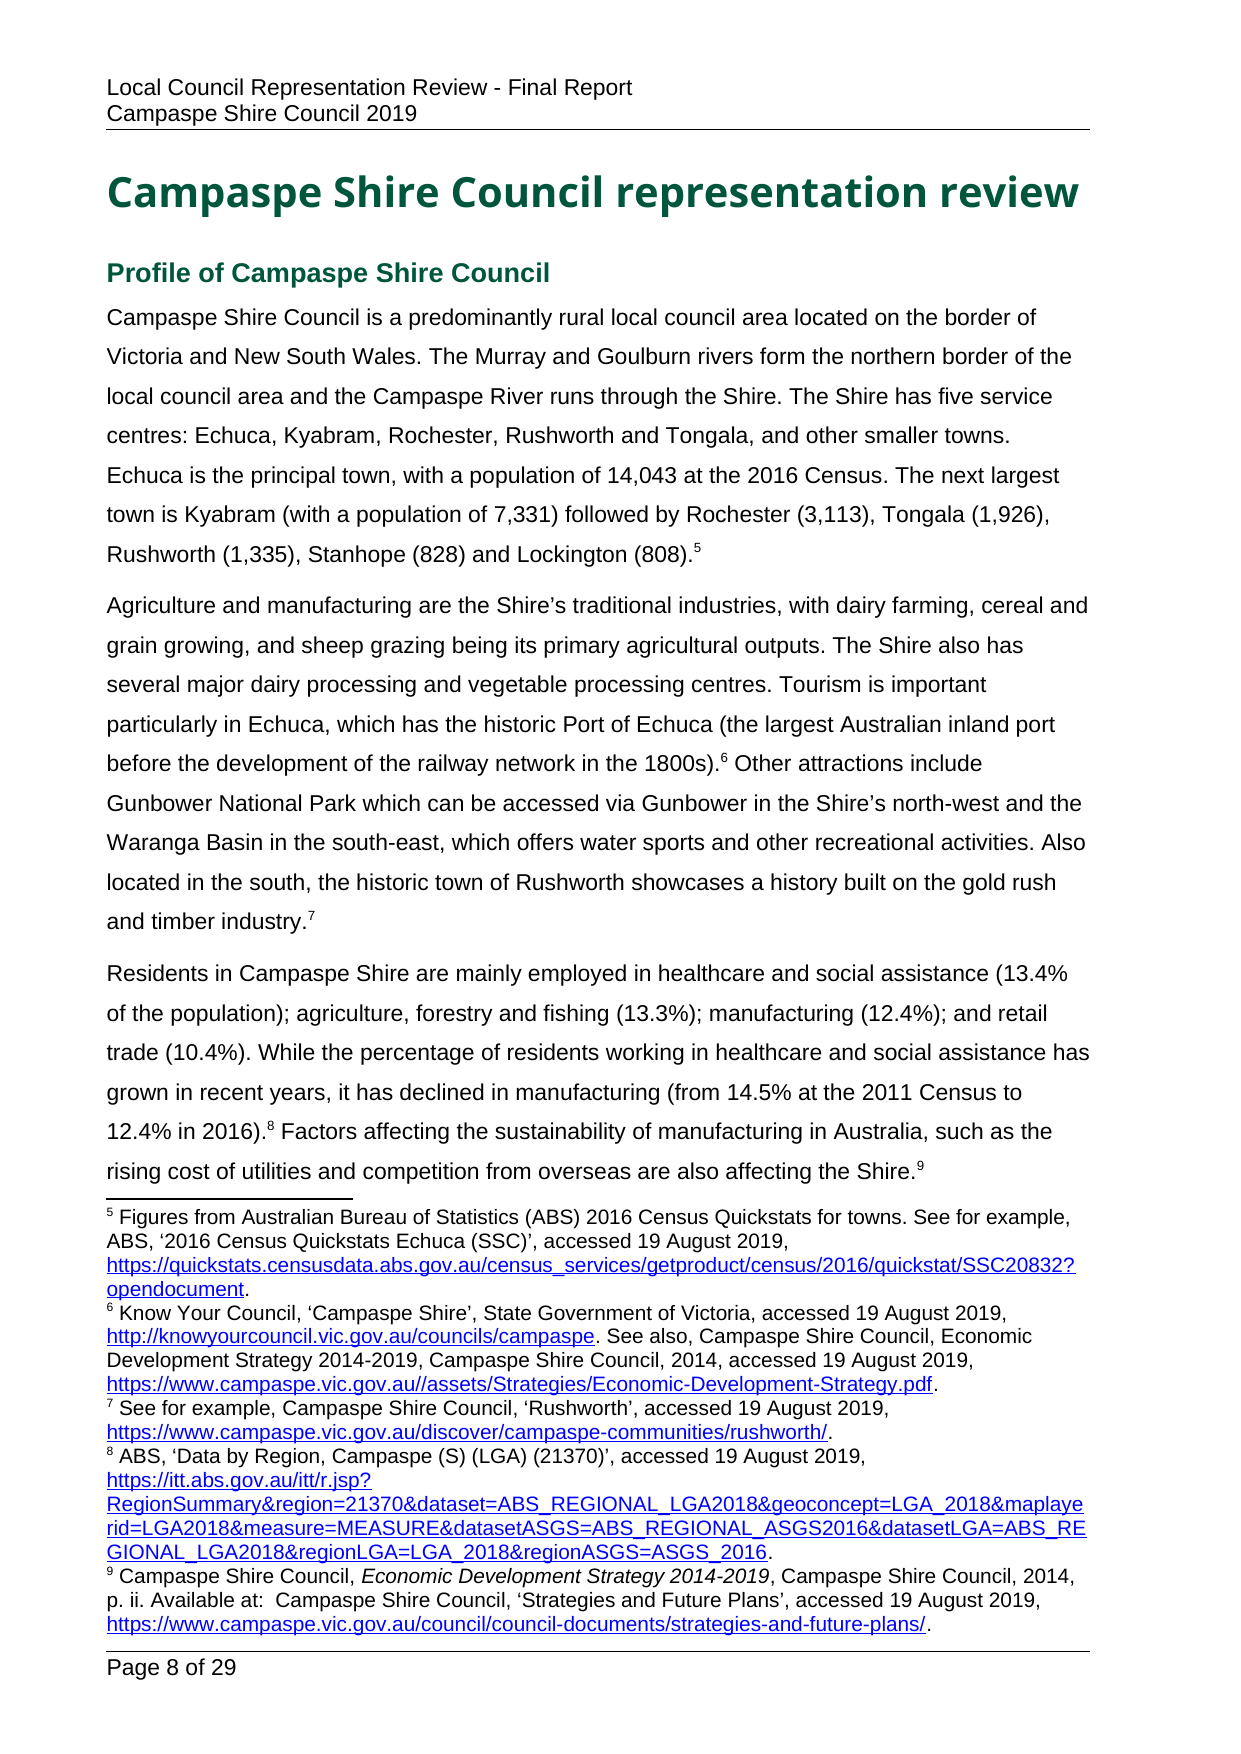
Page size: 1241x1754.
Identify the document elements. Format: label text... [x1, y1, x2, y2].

subtitle Profile of Campaspe Shire Council [106, 257, 1090, 288]
subtitle Campaspe Shire Council representation review [106, 162, 1090, 219]
text Agriculture and manufacturing are the Shire’s traditional industries, with dairy farming, cereal and grain growing, and sheep grazing being its primary agricultural outputs. The Shire also has several major dairy processing and vegetable processing centres. Tourism is important particularly in Echuca, which has the historic Port of Echuca (the largest Australian inland port before the development of the railway network in the 1800s). Other attractions include Gunbower National Park which can be accessed via Gunbower in the Shire’s north-west and the Waranga Basin in the south-east, which offers water sports and other recreational activities. Also located in the south, the historic town of Rushworth showcases a history built on the gold rush and timber industry. [106, 592, 1090, 935]
text Campaspe Shire Council is a predominantly rural local council area located on the border of Victoria and New South Wales. The Murray and Goulburn rivers form the northern border of the local council area and the Campaspe River runs through the Shire. The Shire has five service centres: Echuca, Kyabram, Rochester, Rushworth and Tongala, and other smaller towns. Echuca is the principal town, with a population of 14,043 at the 2016 Census. The next largest town is Kyabram (with a population of 7,331) followed by Rochester (3,113), Tongala (1,926), Rushworth (1,335), Stanhope (828) and Lockington (808). [106, 304, 1090, 567]
text Residents in Campaspe Shire are mainly employed in healthcare and social assistance (13.4% of the population); agriculture, forestry and fishing (13.3%); manufacturing (12.4%); and retail trade (10.4%). While the percentage of residents working in healthcare and social assistance has grown in recent years, it has declined in manufacturing (from 14.5% at the 2011 Census to 12.4% in 2016). Factors affecting the sustainability of manufacturing in Australia, such as the rising cost of utilities and competition from overseas are also affecting the Shire. [106, 960, 1090, 1184]
